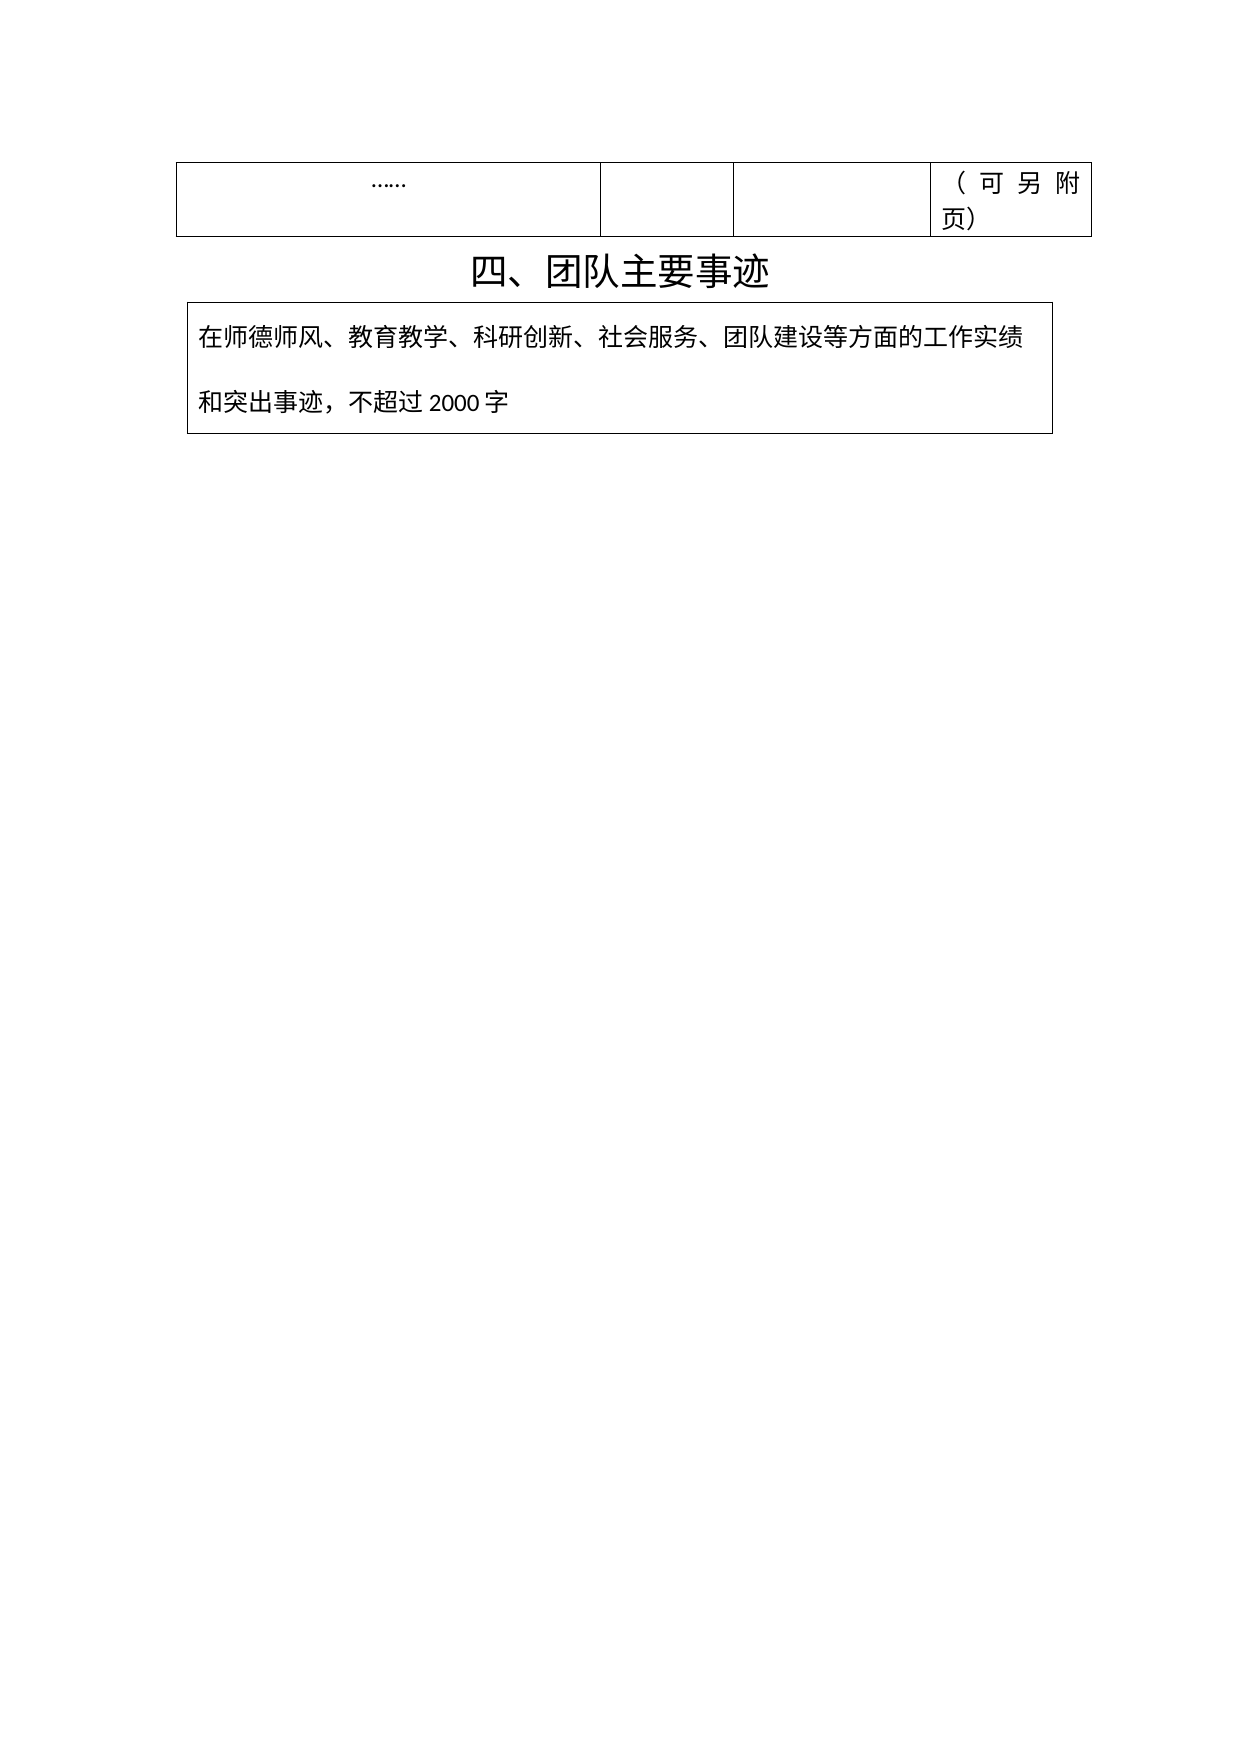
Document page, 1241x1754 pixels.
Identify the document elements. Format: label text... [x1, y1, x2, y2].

table_cell [601, 163, 733, 236]
table_cell （可另附页） [931, 163, 1091, 236]
table_header 在师德师风、教育教学、科研创新、社会服务、团队建设等方面的工作实绩和突出事迹，不超过2000字 [188, 303, 1052, 433]
text 四、团队主要事迹 [187, 237, 1053, 302]
table_cell [734, 163, 930, 236]
table_cell …… [177, 163, 600, 236]
